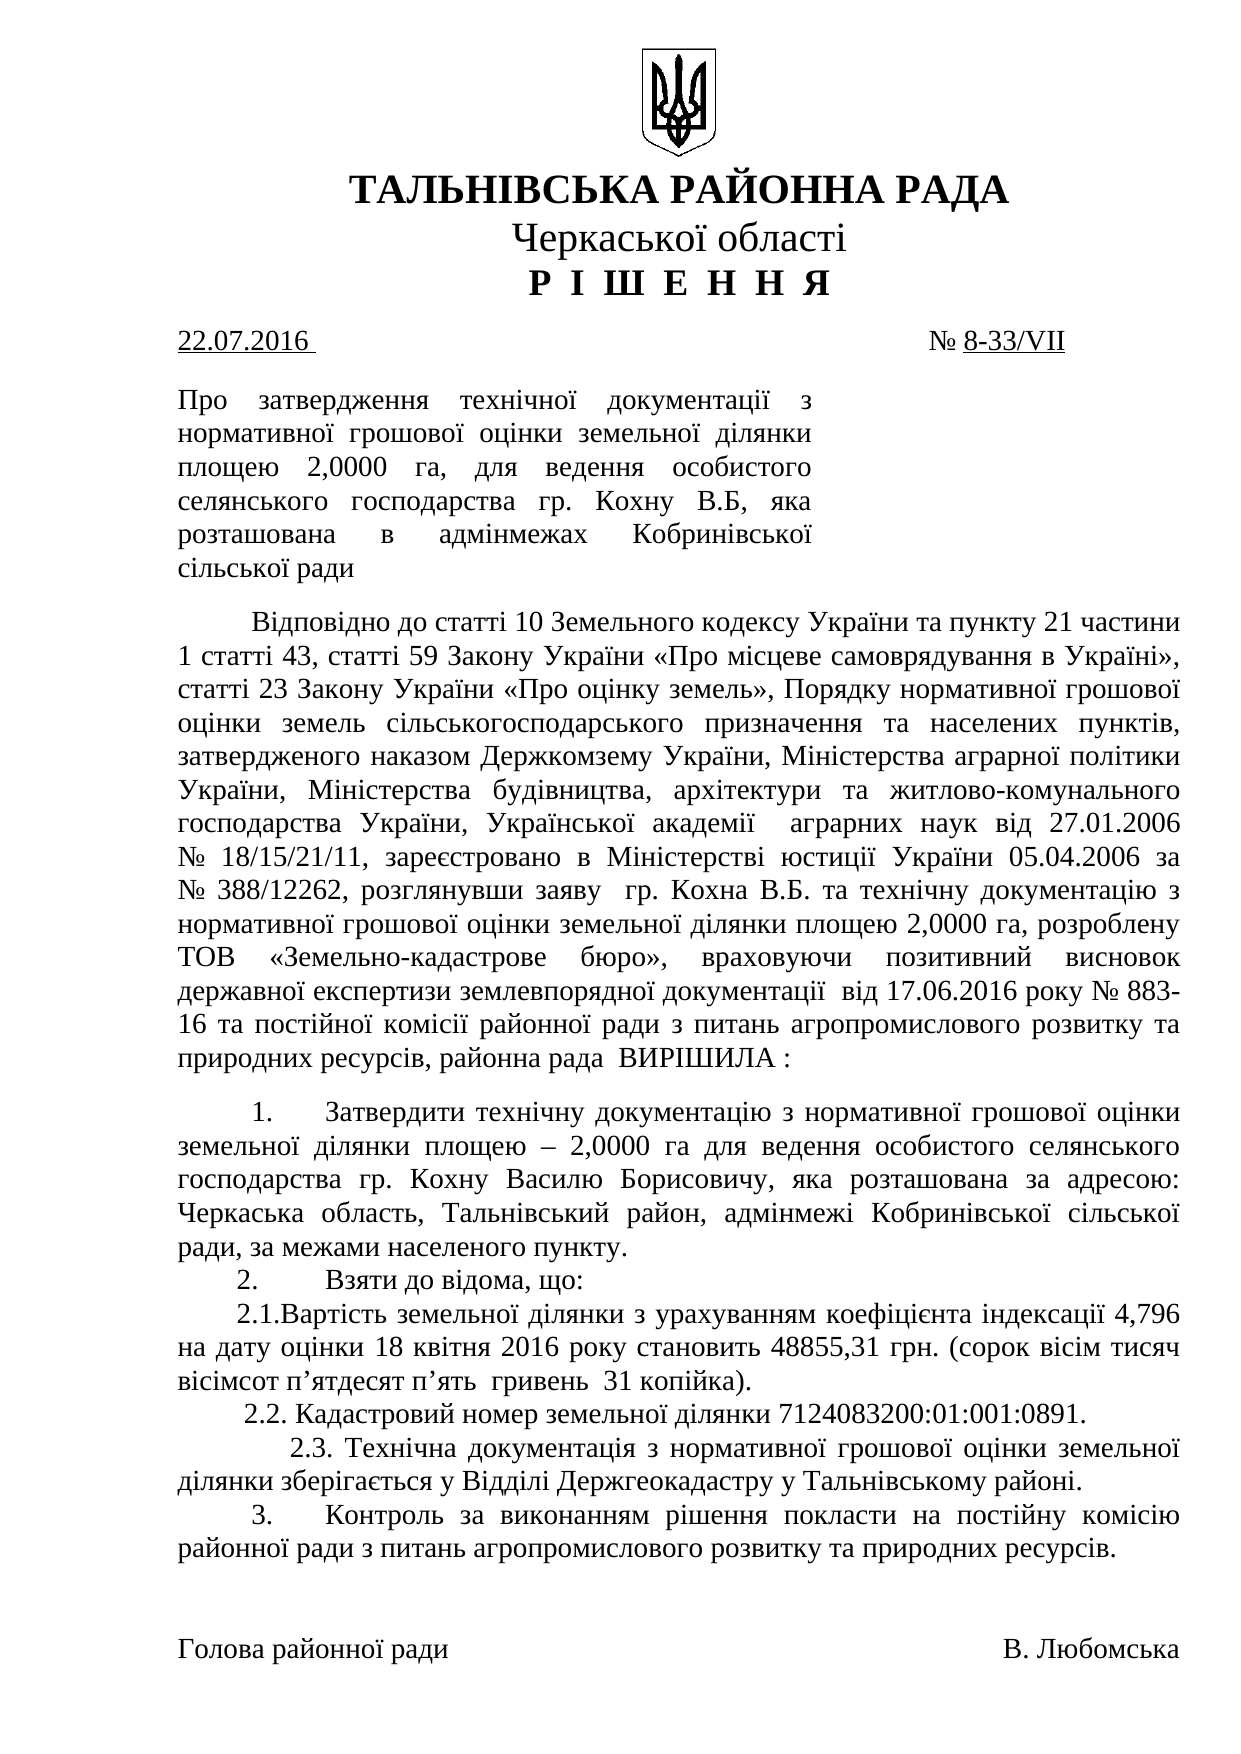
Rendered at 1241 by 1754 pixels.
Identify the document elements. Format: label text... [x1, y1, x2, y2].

text 2.3. Технічна документація з нормативної грошової оцінки земельної ділянки зберігається у Відділі Держгеокадастру у Тальнівському районі. [177, 1430, 1181, 1497]
list Взяти до відома, що: [177, 1262, 1181, 1296]
subtitle Р І Ш Е Н Н Я [177, 261, 1181, 304]
text Відповідно до статті 10 Земельного кодексу України та пункту 21 частини 1 статті 43, статті 59 Закону України «Про місцеве самоврядування в Україні», статті 23 Закону України «Про оцінку земель», Порядку нормативної грошової оцінки земель сільськогосподарського призначення та населених пунктів, затвердженого наказом Держкомзему України, Міністерства аграрної політики України, Міністерства будівництва, архітектури та житлово-комунального господарства України, Української академії аграрних наук від 27.01.2006 № 18/15/21/11, зареєстровано в Міністерстві юстиції України 05.04.2006 за № 388/12262, розглянувши заяву гр. Кохна В.Б. та технічну документацію з нормативної грошової оцінки земельної ділянки площею 2,0000 га, розроблену ТОВ «Земельно-кадастрове бюро», враховуючи позитивний висновок державної експертизи землевпорядної документації від 17.06.2016 року № 883-16 та постійної комісії районної ради з питань агропромислового розвитку та природних ресурсів, районна рада ВИРІШИЛА : [177, 604, 1181, 1074]
text Про затвердження технічної документації з нормативної грошової оцінки земельної ділянки площею 2,0000 га, для ведення особистого селянського господарства гр. Кохну В.Б, яка розташована в адмінмежах Кобринівської сільської ради [177, 382, 812, 583]
text 2.2. Кадастровий номер земельної ділянки 7124083200:01:001:0891. [236, 1396, 1181, 1430]
list Контроль за виконанням рішення покласти на постійну комісію районної ради з питань агропромислового розвитку та природних ресурсів. [177, 1497, 1181, 1564]
text 22.07.2016 № 8-33/VІІ [177, 323, 1181, 356]
text ТАЛЬНІВСЬКА РАЙОННА РАДА [177, 165, 1181, 213]
picture [634, 44, 724, 165]
text Голова районної ради В. Любомська [177, 1631, 1181, 1665]
list Затвердити технічну документацію з нормативної грошової оцінки земельної ділянки площею – 2,0000 га для ведення особистого селянського господарства гр. Кохну Василю Борисовичу, яка розташована за адресою: Черкаська область, Тальнівський район, адмінмежі Кобринівської сільської ради, за межами населеного пункту. [177, 1094, 1181, 1262]
text Черкаської області [177, 213, 1181, 261]
text 2.1.Вартість земельної ділянки з урахуванням коефіцієнта індексації 4,796 на дату оцінки 18 квітня 2016 року становить 48855,31 грн. (сорок вісім тисяч вісімсот п’ятдесят п’ять гривень 31 копійка). [177, 1296, 1181, 1396]
